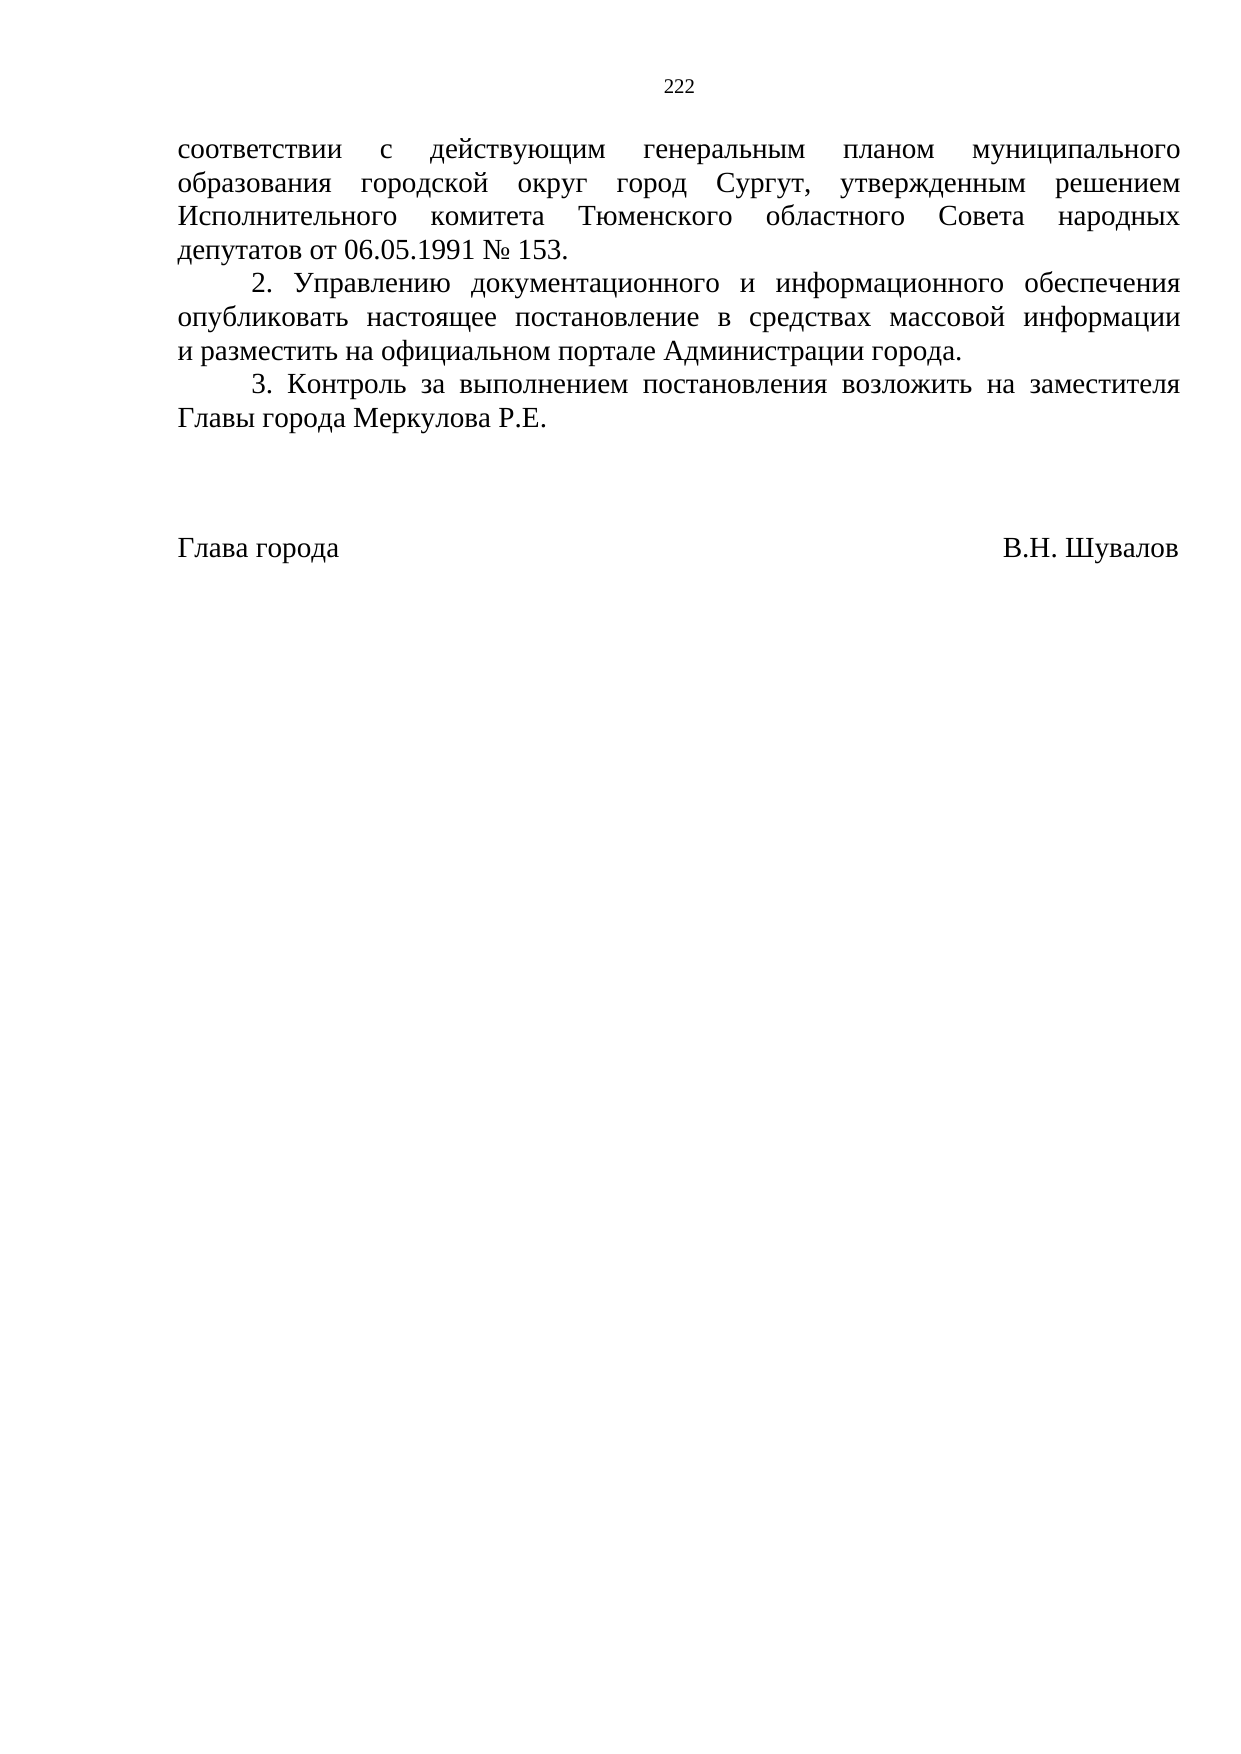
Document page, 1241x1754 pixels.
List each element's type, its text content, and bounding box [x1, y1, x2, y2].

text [177, 131, 1181, 266]
text Глава города В.Н. Шувалов [177, 531, 1182, 564]
text 3. Контроль за выполнением постановления возложить на заместителя Главы города Меркулова Р.Е. [177, 366, 1181, 433]
text 2. Управлению документационного и информационного обеспечения опубликовать настоящее постановление в средствах массовой информации и разместить на официальном портале Администрации города. [177, 266, 1181, 366]
